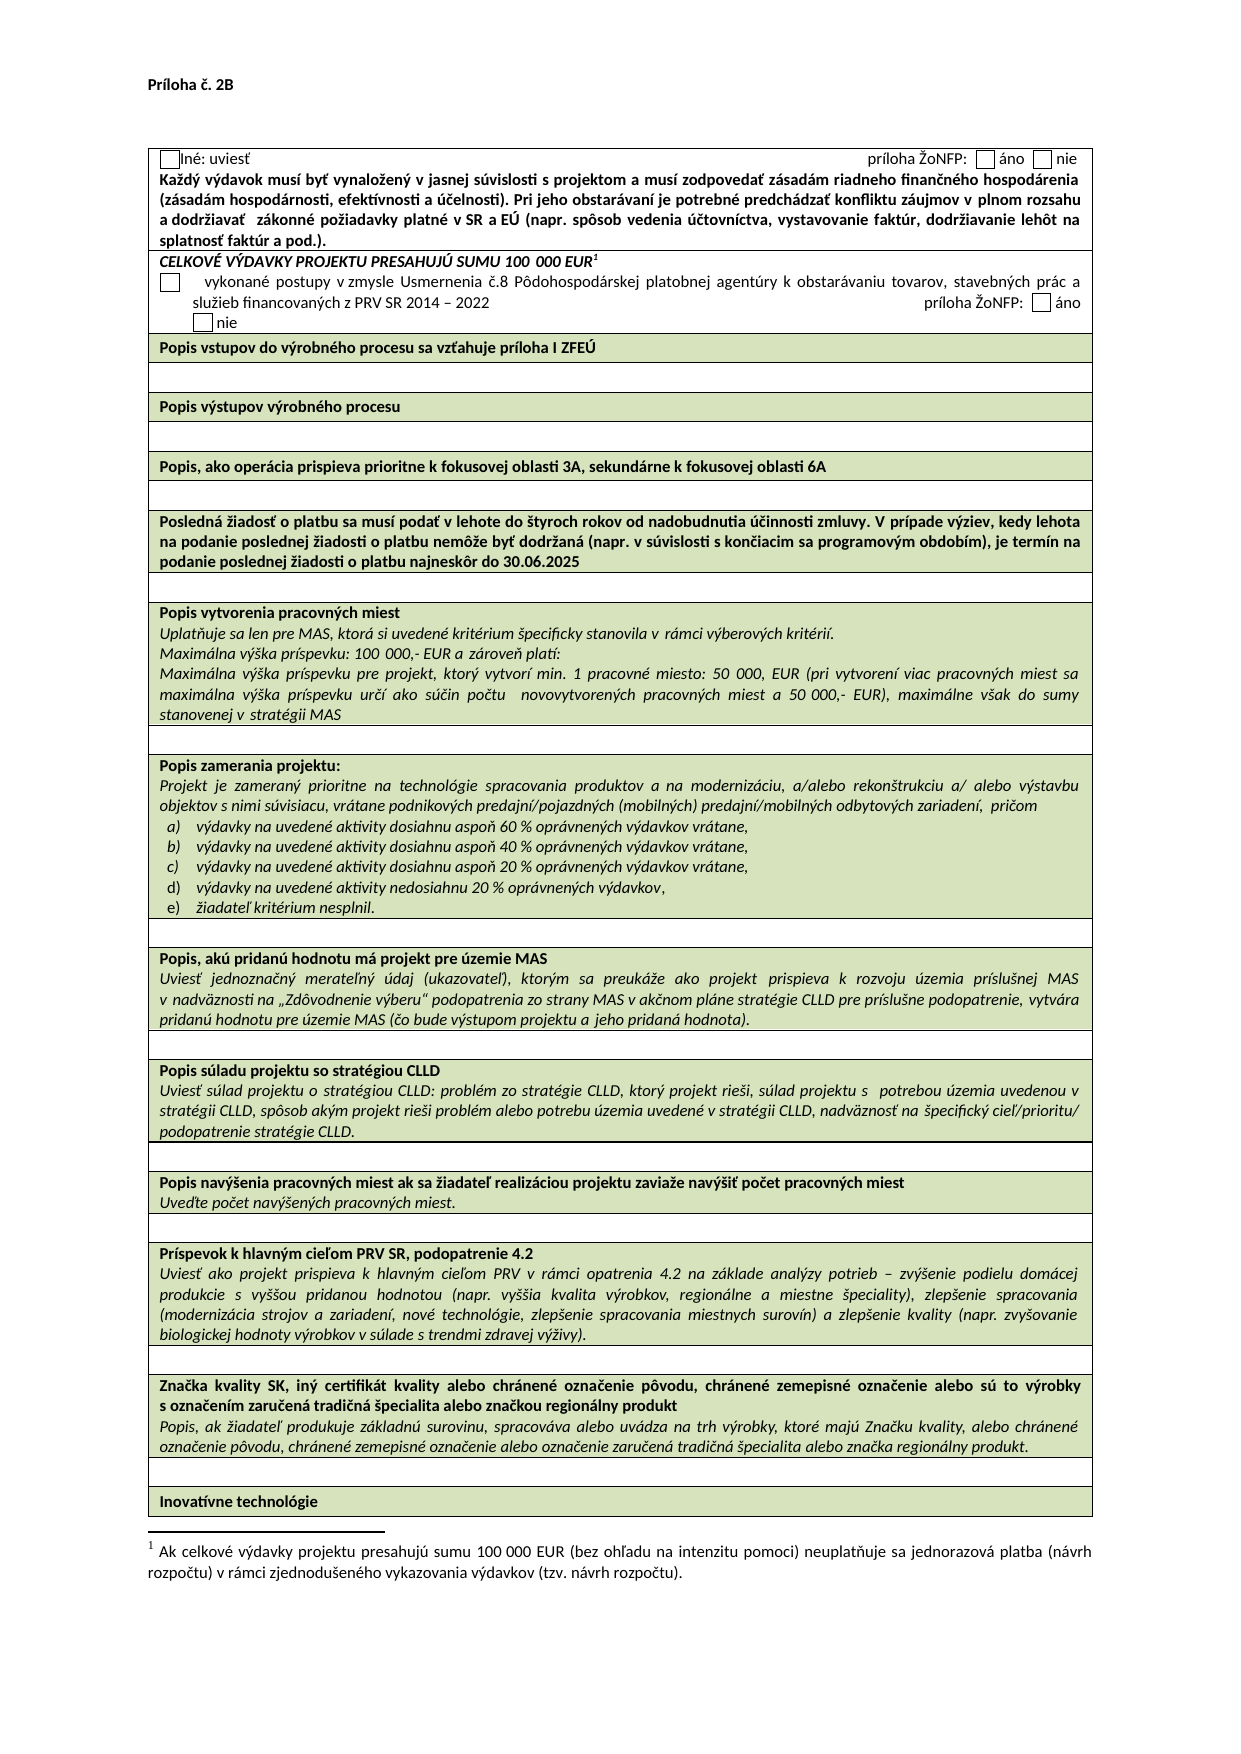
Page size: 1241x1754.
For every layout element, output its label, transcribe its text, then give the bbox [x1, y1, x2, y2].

table_cell Popis výstupov výrobného procesu [149, 393, 1092, 421]
table_cell [149, 1143, 1092, 1171]
table_cell [149, 422, 1092, 451]
table_cell Popis navýšenia pracovných miest ak sa žiadateľ realizáciou projektu zaviaže navýšiť počet pracovných miest Uveďte počet navýšených pracovných miest. [149, 1172, 1092, 1213]
table_cell Popis, ako operácia prispieva prioritne k fokusovej oblasti 3A, sekundárne k fokusovej oblasti 6A [149, 452, 1092, 480]
table_cell Príspevok k hlavným cieľom PRV SR, podopatrenie 4.2 Uviesť ako projekt prispieva k hlavným cieľom PRV v rámci opatrenia 4.2 na základe analýzy potrieb – zvýšenie podielu domácej produkcie s vyššou pridanou hodnotou (napr. vyššia kvalita výrobkov, regionálne a miestne špeciality), zlepšenie spracovania (modernizácia strojov a zariadení, nové technológie, zlepšenie spracovania miestnych surovín) a zlepšenie kvality (napr. zvyšovanie biologickej hodnoty výrobkov v súlade s trendmi zdravej výživy). [149, 1243, 1092, 1345]
table_cell [149, 363, 1092, 392]
table_cell Značka kvality SK, iný certifikát kvality alebo chránené označenie pôvodu, chránené zemepisné označenie alebo sú to výrobky s označením zaručená tradičná špecialita alebo značkou regionálny produkt Popis, ak žiadateľ produkuje základnú surovinu, spracováva alebo uvádza na trh výrobky, ktoré majú Značku kvality, alebo chránené označenie pôvodu, chránené zemepisné označenie alebo označenie zaručená tradičná špecialita alebo značka regionálny produkt. [149, 1375, 1092, 1457]
table_cell CELKOVÉ VÝDAVKY PROJEKTU PRESAHUJÚ SUMU 100 000 EUR vykonané postupy v zmysle Usmernenia č.8 Pôdohospodárskej platobnej agentúry k obstarávaniu tovarov, stavebných prác a služieb financovaných z PRV SR 2014 – 2022 príloha ŽoNFP: áno nie [149, 251, 1092, 332]
table_cell Popis vytvorenia pracovných miest Uplatňuje sa len pre MAS, ktorá si uvedené kritérium špecificky stanovila v rámci výberových kritérií. Maximálna výška príspevku: 100 000,- EUR a zároveň platí: Maximálna výška príspevku pre projekt, ktorý vytvorí min. 1 pracovné miesto: 50 000, EUR (pri vytvorení viac pracovných miest sa maximálna výška príspevku určí ako súčin počtu novovytvorených pracovných miest a 50 000,- EUR), maximálne však do sumy stanovenej v stratégii MAS [149, 603, 1092, 724]
table_cell [149, 1346, 1092, 1374]
table_cell [149, 1458, 1092, 1486]
table_cell Popis vstupov do výrobného procesu sa vzťahuje príloha I ZFEÚ [149, 334, 1092, 362]
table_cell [149, 149, 1092, 250]
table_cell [149, 1487, 1092, 1516]
table_cell [149, 1214, 1092, 1242]
table_cell Popis zamerania projektu: Projekt je zameraný prioritne na technológie spracovania produktov a na modernizáciu, a/alebo rekonštrukciu a/ alebo výstavbu objektov s nimi súvisiacu, vrátane podnikových predajní/pojazdných (mobilných) predajní/mobilných odbytových zariadení, pričom výdavky na uvedené aktivity dosiahnu aspoň 60 % oprávnených výdavkov vrátane, výdavky na uvedené aktivity dosiahnu aspoň 40 % oprávnených výdavkov vrátane, výdavky na uvedené aktivity dosiahnu aspoň 20 % oprávnených výdavkov vrátane, výdavky na uvedené aktivity nedosiahnu 20 % oprávnených výdavkov, žiadateľ kritérium nesplnil. [149, 755, 1092, 918]
table_cell [149, 1031, 1092, 1059]
table_cell [149, 573, 1092, 602]
table_cell Popis, akú pridanú hodnotu má projekt pre územie MAS Uviesť jednoznačný merateľný údaj (ukazovateľ), ktorým sa preukáže ako projekt prispieva k rozvoju územia príslušnej MAS v nadväznosti na „Zdôvodnenie výberu“ podopatrenia zo strany MAS v akčnom pláne stratégie CLLD pre príslušne podopatrenie, vytvára pridanú hodnotu pre územie MAS (čo bude výstupom projektu a jeho pridaná hodnota). [149, 948, 1092, 1029]
table_cell [149, 481, 1092, 510]
table_cell [149, 726, 1092, 754]
table_cell Posledná žiadosť o platbu sa musí podať v lehote do štyroch rokov od nadobudnutia účinnosti zmluvy. V prípade výziev, kedy lehota na podanie poslednej žiadosti o platbu nemôže byť dodržaná (napr. v súvislosti s končiacim sa programovým obdobím), je termín na podanie poslednej žiadosti o platbu najneskôr do 30.06.2025 [149, 511, 1092, 572]
table_cell [149, 919, 1092, 947]
table_cell Popis súladu projektu so stratégiou CLLD Uviesť súlad projektu o stratégiou CLLD: problém zo stratégie CLLD, ktorý projekt rieši, súlad projektu s potrebou územia uvedenou v stratégii CLLD, spôsob akým projekt rieši problém alebo potrebu územia uvedené v stratégii CLLD, nadväznosť na špecifický cieľ/prioritu/ podopatrenie stratégie CLLD. [149, 1060, 1092, 1141]
